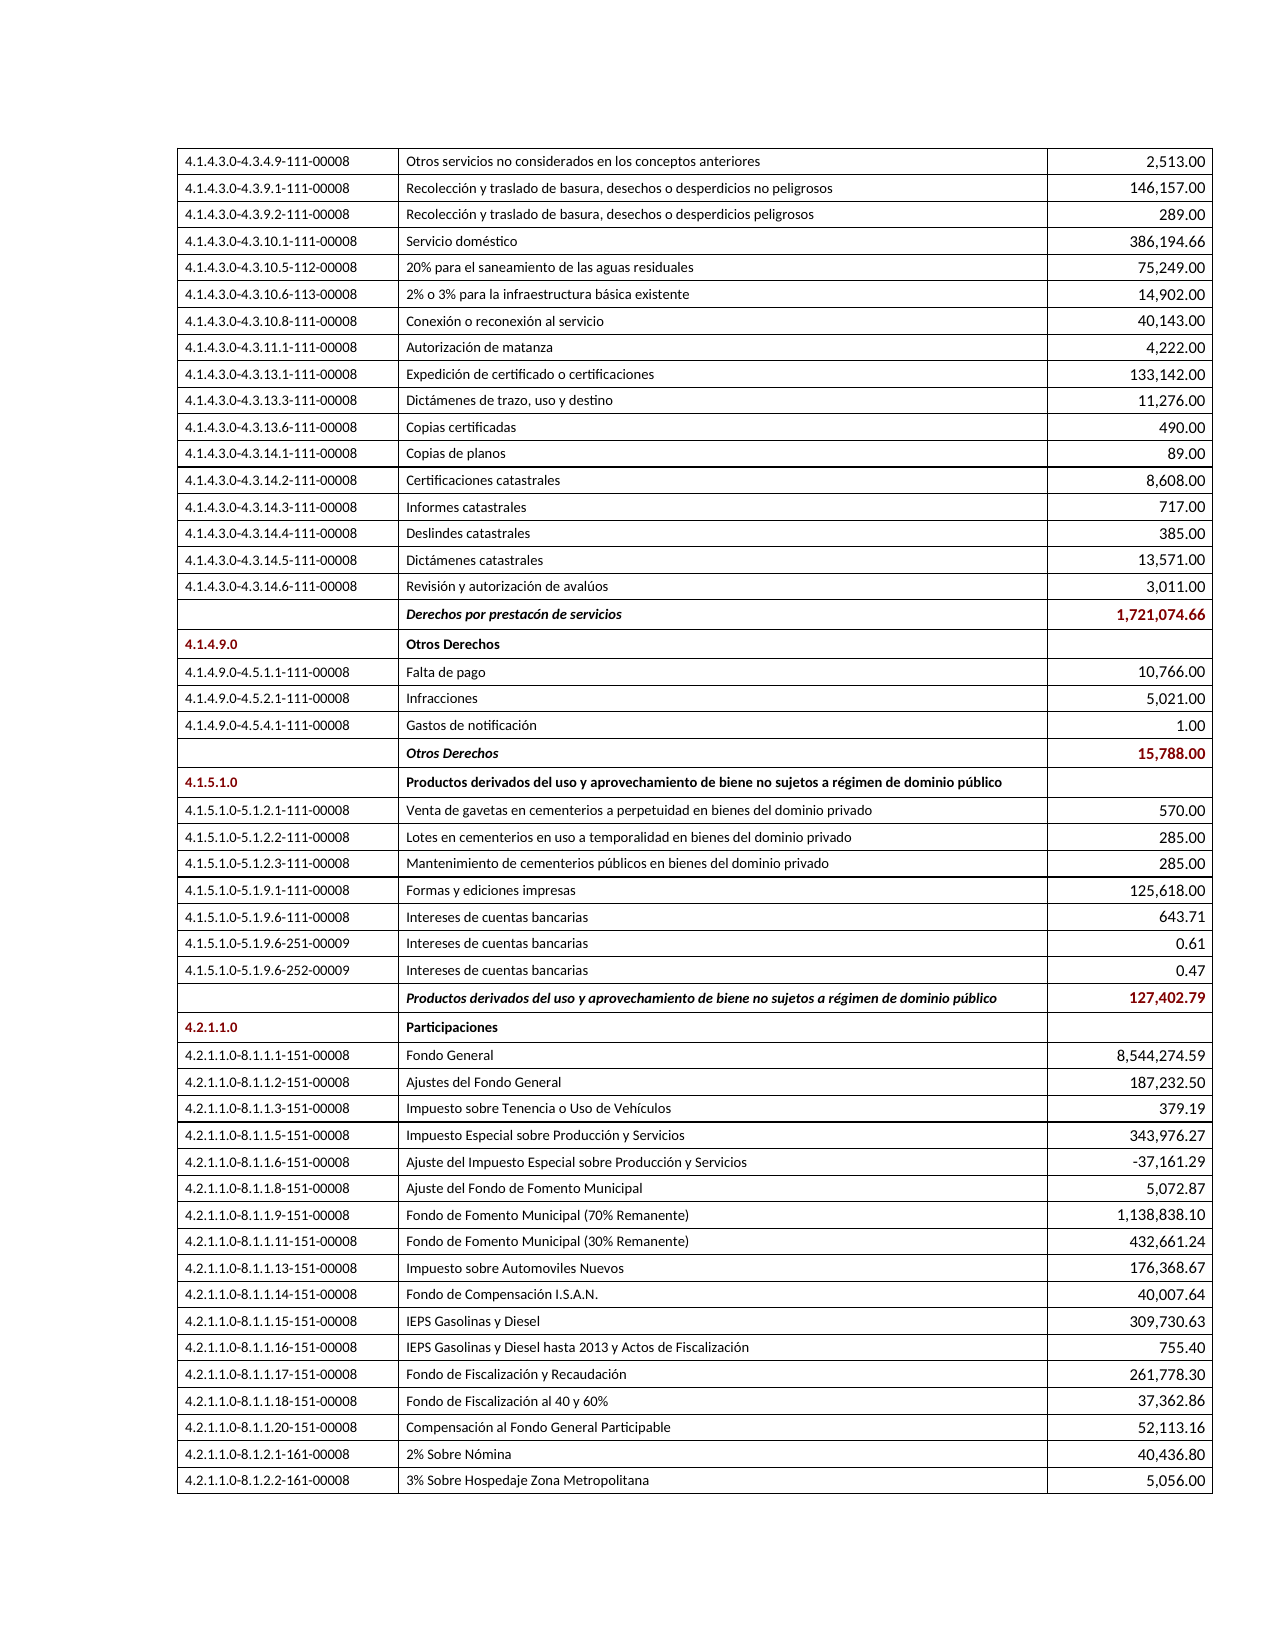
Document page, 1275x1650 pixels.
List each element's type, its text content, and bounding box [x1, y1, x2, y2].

table_cell Ajuste del Fondo de Fomento Municipal [399, 1176, 1047, 1201]
table_cell [1048, 1013, 1212, 1042]
table_cell Conexión o reconexión al servicio [399, 308, 1047, 333]
table_cell Gastos de notificación [399, 712, 1047, 738]
table_cell Copias de planos [399, 441, 1047, 466]
table_cell 4.1.5.1.0-5.1.9.6-111-00008 [178, 904, 398, 929]
table_cell Recolección y traslado de basura, desechos o desperdicios peligrosos [399, 202, 1047, 227]
table_cell 4.1.4.3.0-4.3.10.5-112-00008 [178, 255, 398, 280]
table_cell 4.2.1.1.0-8.1.1.11-151-00008 [178, 1229, 398, 1254]
table_cell 4.1.4.3.0-4.3.13.1-111-00008 [178, 361, 398, 387]
table_cell 4.1.4.9.0-4.5.4.1-111-00008 [178, 712, 398, 738]
table_cell 4.2.1.1.0-8.1.1.13-151-00008 [178, 1255, 398, 1281]
table_cell 5,021.00 [1048, 686, 1212, 711]
table_cell 717.00 [1048, 494, 1212, 519]
table_cell Ajuste del Impuesto Especial sobre Producción y Servicios [399, 1149, 1047, 1174]
table_cell 4.2.1.1.0-8.1.1.16-151-00008 [178, 1335, 398, 1360]
table_cell Derechos por prestacón de servicios [399, 600, 1047, 629]
table_cell Expedición de certificado o certificaciones [399, 361, 1047, 387]
table_cell Informes catastrales [399, 494, 1047, 519]
table_cell 3% Sobre Hospedaje Zona Metropolitana [399, 1468, 1047, 1493]
table_cell 1,721,074.66 [1048, 600, 1212, 629]
table_cell 0.47 [1048, 957, 1212, 983]
table_cell Impuesto sobre Tenencia o Uso de Vehículos [399, 1096, 1047, 1121]
table_cell 385.00 [1048, 521, 1212, 546]
table_cell 4.1.4.3.0-4.3.9.1-111-00008 [178, 175, 398, 201]
table_cell 4.1.4.3.0-4.3.10.6-113-00008 [178, 281, 398, 307]
table_cell 37,362.86 [1048, 1388, 1212, 1413]
table_cell Participaciones [399, 1013, 1047, 1042]
table_cell Compensación al Fondo General Participable [399, 1415, 1047, 1440]
table_cell 1.00 [1048, 712, 1212, 738]
table_cell 8,608.00 [1048, 468, 1212, 493]
table_cell 4.2.1.1.0-8.1.1.20-151-00008 [178, 1415, 398, 1440]
table_cell 4.2.1.1.0-8.1.1.3-151-00008 [178, 1096, 398, 1121]
table_cell -37,161.29 [1048, 1149, 1212, 1174]
table_cell 10,766.00 [1048, 659, 1212, 685]
table_cell 2% Sobre Nómina [399, 1441, 1047, 1467]
table_cell 4.2.1.1.0-8.1.1.2-151-00008 [178, 1069, 398, 1095]
table_cell Productos derivados del uso y aprovechamiento de biene no sujetos a régimen de dominio público [399, 768, 1047, 797]
table_cell Fondo de Fomento Municipal (30% Remanente) [399, 1229, 1047, 1254]
table_cell 755.40 [1048, 1335, 1212, 1360]
table_cell 261,778.30 [1048, 1361, 1212, 1387]
table_cell 40,143.00 [1048, 308, 1212, 333]
table_cell 4.1.4.3.0-4.3.14.3-111-00008 [178, 494, 398, 519]
table_cell 13,571.00 [1048, 547, 1212, 573]
table_cell 570.00 [1048, 798, 1212, 823]
table_cell 176,368.67 [1048, 1255, 1212, 1281]
table_cell [1048, 768, 1212, 797]
table_cell Formas y ediciones impresas [399, 878, 1047, 903]
table_cell Lotes en cementerios en uso a temporalidad en bienes del dominio privado [399, 824, 1047, 850]
table_cell 4.1.4.3.0-4.3.4.9-111-00008 [178, 149, 398, 174]
table_cell 4.2.1.1.0 [178, 1013, 398, 1042]
table_cell 4.1.4.3.0-4.3.14.2-111-00008 [178, 468, 398, 493]
table_cell 432,661.24 [1048, 1229, 1212, 1254]
table_cell 89.00 [1048, 441, 1212, 466]
table_cell Otros Derechos [399, 739, 1047, 767]
table_cell 75,249.00 [1048, 255, 1212, 280]
table_cell Intereses de cuentas bancarias [399, 904, 1047, 929]
table_cell Revisión y autorización de avalúos [399, 574, 1047, 599]
table_cell Recolección y traslado de basura, desechos o desperdicios no peligrosos [399, 175, 1047, 201]
table_cell 40,436.80 [1048, 1441, 1212, 1467]
table_cell Productos derivados del uso y aprovechamiento de biene no sujetos a régimen de dominio público [399, 984, 1047, 1012]
table_cell 4.1.5.1.0-5.1.2.1-111-00008 [178, 798, 398, 823]
table_cell Deslindes catastrales [399, 521, 1047, 546]
table_cell 285.00 [1048, 851, 1212, 876]
table_cell 490.00 [1048, 414, 1212, 440]
table_cell 1,138,838.10 [1048, 1202, 1212, 1228]
table_cell 3,011.00 [1048, 574, 1212, 599]
table_cell 4.1.4.9.0 [178, 630, 398, 658]
table_cell 4.1.4.9.0-4.5.2.1-111-00008 [178, 686, 398, 711]
table_cell 125,618.00 [1048, 878, 1212, 903]
table_cell [1048, 630, 1212, 658]
table_cell 52,113.16 [1048, 1415, 1212, 1440]
table_cell 2% o 3% para la infraestructura básica existente [399, 281, 1047, 307]
table_cell 4.1.4.3.0-4.3.14.6-111-00008 [178, 574, 398, 599]
table_cell 4.1.4.3.0-4.3.10.8-111-00008 [178, 308, 398, 333]
table_cell 4.2.1.1.0-8.1.1.9-151-00008 [178, 1202, 398, 1228]
table_cell 20% para el saneamiento de las aguas residuales [399, 255, 1047, 280]
table_cell 2,513.00 [1048, 149, 1212, 174]
table_cell Impuesto Especial sobre Producción y Servicios [399, 1123, 1047, 1148]
table_cell 14,902.00 [1048, 281, 1212, 307]
table_cell Certificaciones catastrales [399, 468, 1047, 493]
table_cell 4.2.1.1.0-8.1.1.14-151-00008 [178, 1282, 398, 1307]
table_cell [178, 739, 398, 767]
table_cell Fondo de Compensación I.S.A.N. [399, 1282, 1047, 1307]
table_cell 309,730.63 [1048, 1308, 1212, 1334]
table_cell [178, 984, 398, 1012]
table_cell Servicio doméstico [399, 228, 1047, 254]
table_cell Otros servicios no considerados en los conceptos anteriores [399, 149, 1047, 174]
table_cell Mantenimiento de cementerios públicos en bienes del dominio privado [399, 851, 1047, 876]
table_cell 4.1.4.3.0-4.3.14.5-111-00008 [178, 547, 398, 573]
table_cell IEPS Gasolinas y Diesel [399, 1308, 1047, 1334]
table_cell 4.1.5.1.0-5.1.9.6-251-00009 [178, 931, 398, 956]
table_cell 4.2.1.1.0-8.1.1.18-151-00008 [178, 1388, 398, 1413]
table_cell 4.1.4.3.0-4.3.10.1-111-00008 [178, 228, 398, 254]
table_cell 4.1.4.3.0-4.3.9.2-111-00008 [178, 202, 398, 227]
table_cell 4.2.1.1.0-8.1.1.5-151-00008 [178, 1123, 398, 1148]
table_cell Copias certificadas [399, 414, 1047, 440]
table_cell 133,142.00 [1048, 361, 1212, 387]
table_cell Intereses de cuentas bancarias [399, 931, 1047, 956]
table_cell 4.2.1.1.0-8.1.2.1-161-00008 [178, 1441, 398, 1467]
table_cell 15,788.00 [1048, 739, 1212, 767]
table_cell 379.19 [1048, 1096, 1212, 1121]
table_cell 4.2.1.1.0-8.1.1.1-151-00008 [178, 1043, 398, 1068]
table_cell Dictámenes catastrales [399, 547, 1047, 573]
table_cell 5,072.87 [1048, 1176, 1212, 1201]
table_cell [178, 600, 398, 629]
table_cell 343,976.27 [1048, 1123, 1212, 1148]
table_cell 11,276.00 [1048, 388, 1212, 413]
table_cell 146,157.00 [1048, 175, 1212, 201]
table_cell 8,544,274.59 [1048, 1043, 1212, 1068]
table_cell 4.1.4.3.0-4.3.14.4-111-00008 [178, 521, 398, 546]
table_cell 4.1.5.1.0 [178, 768, 398, 797]
table_cell 4.1.4.9.0-4.5.1.1-111-00008 [178, 659, 398, 685]
table_cell 4.1.5.1.0-5.1.9.6-252-00009 [178, 957, 398, 983]
table_cell Otros Derechos [399, 630, 1047, 658]
table_cell 4.1.4.3.0-4.3.13.3-111-00008 [178, 388, 398, 413]
table_cell 285.00 [1048, 824, 1212, 850]
table_cell Venta de gavetas en cementerios a perpetuidad en bienes del dominio privado [399, 798, 1047, 823]
table_cell 187,232.50 [1048, 1069, 1212, 1095]
table_cell 386,194.66 [1048, 228, 1212, 254]
table_cell 4.1.4.3.0-4.3.13.6-111-00008 [178, 414, 398, 440]
table_cell 4.1.4.3.0-4.3.14.1-111-00008 [178, 441, 398, 466]
table_cell 4.1.4.3.0-4.3.11.1-111-00008 [178, 335, 398, 360]
table_cell 4.2.1.1.0-8.1.1.15-151-00008 [178, 1308, 398, 1334]
table_cell Dictámenes de trazo, uso y destino [399, 388, 1047, 413]
table_cell 4,222.00 [1048, 335, 1212, 360]
table_cell 289.00 [1048, 202, 1212, 227]
table_cell Autorización de matanza [399, 335, 1047, 360]
table_cell Ajustes del Fondo General [399, 1069, 1047, 1095]
table_cell 4.2.1.1.0-8.1.2.2-161-00008 [178, 1468, 398, 1493]
table_cell 5,056.00 [1048, 1468, 1212, 1493]
table_cell 4.1.5.1.0-5.1.9.1-111-00008 [178, 878, 398, 903]
table_cell Impuesto sobre Automoviles Nuevos [399, 1255, 1047, 1281]
table_cell Fondo de Fomento Municipal (70% Remanente) [399, 1202, 1047, 1228]
table_cell 4.2.1.1.0-8.1.1.8-151-00008 [178, 1176, 398, 1201]
table_cell Fondo de Fiscalización y Recaudación [399, 1361, 1047, 1387]
table_cell 0.61 [1048, 931, 1212, 956]
table_cell Fondo General [399, 1043, 1047, 1068]
table_cell 4.1.5.1.0-5.1.2.3-111-00008 [178, 851, 398, 876]
table_cell 40,007.64 [1048, 1282, 1212, 1307]
table_cell Intereses de cuentas bancarias [399, 957, 1047, 983]
table_cell Fondo de Fiscalización al 40 y 60% [399, 1388, 1047, 1413]
table_cell 4.2.1.1.0-8.1.1.17-151-00008 [178, 1361, 398, 1387]
table_cell 4.2.1.1.0-8.1.1.6-151-00008 [178, 1149, 398, 1174]
table_cell 127,402.79 [1048, 984, 1212, 1012]
table_cell IEPS Gasolinas y Diesel hasta 2013 y Actos de Fiscalización [399, 1335, 1047, 1360]
table_cell 4.1.5.1.0-5.1.2.2-111-00008 [178, 824, 398, 850]
table_cell Infracciones [399, 686, 1047, 711]
table_cell Falta de pago [399, 659, 1047, 685]
table_cell 643.71 [1048, 904, 1212, 929]
